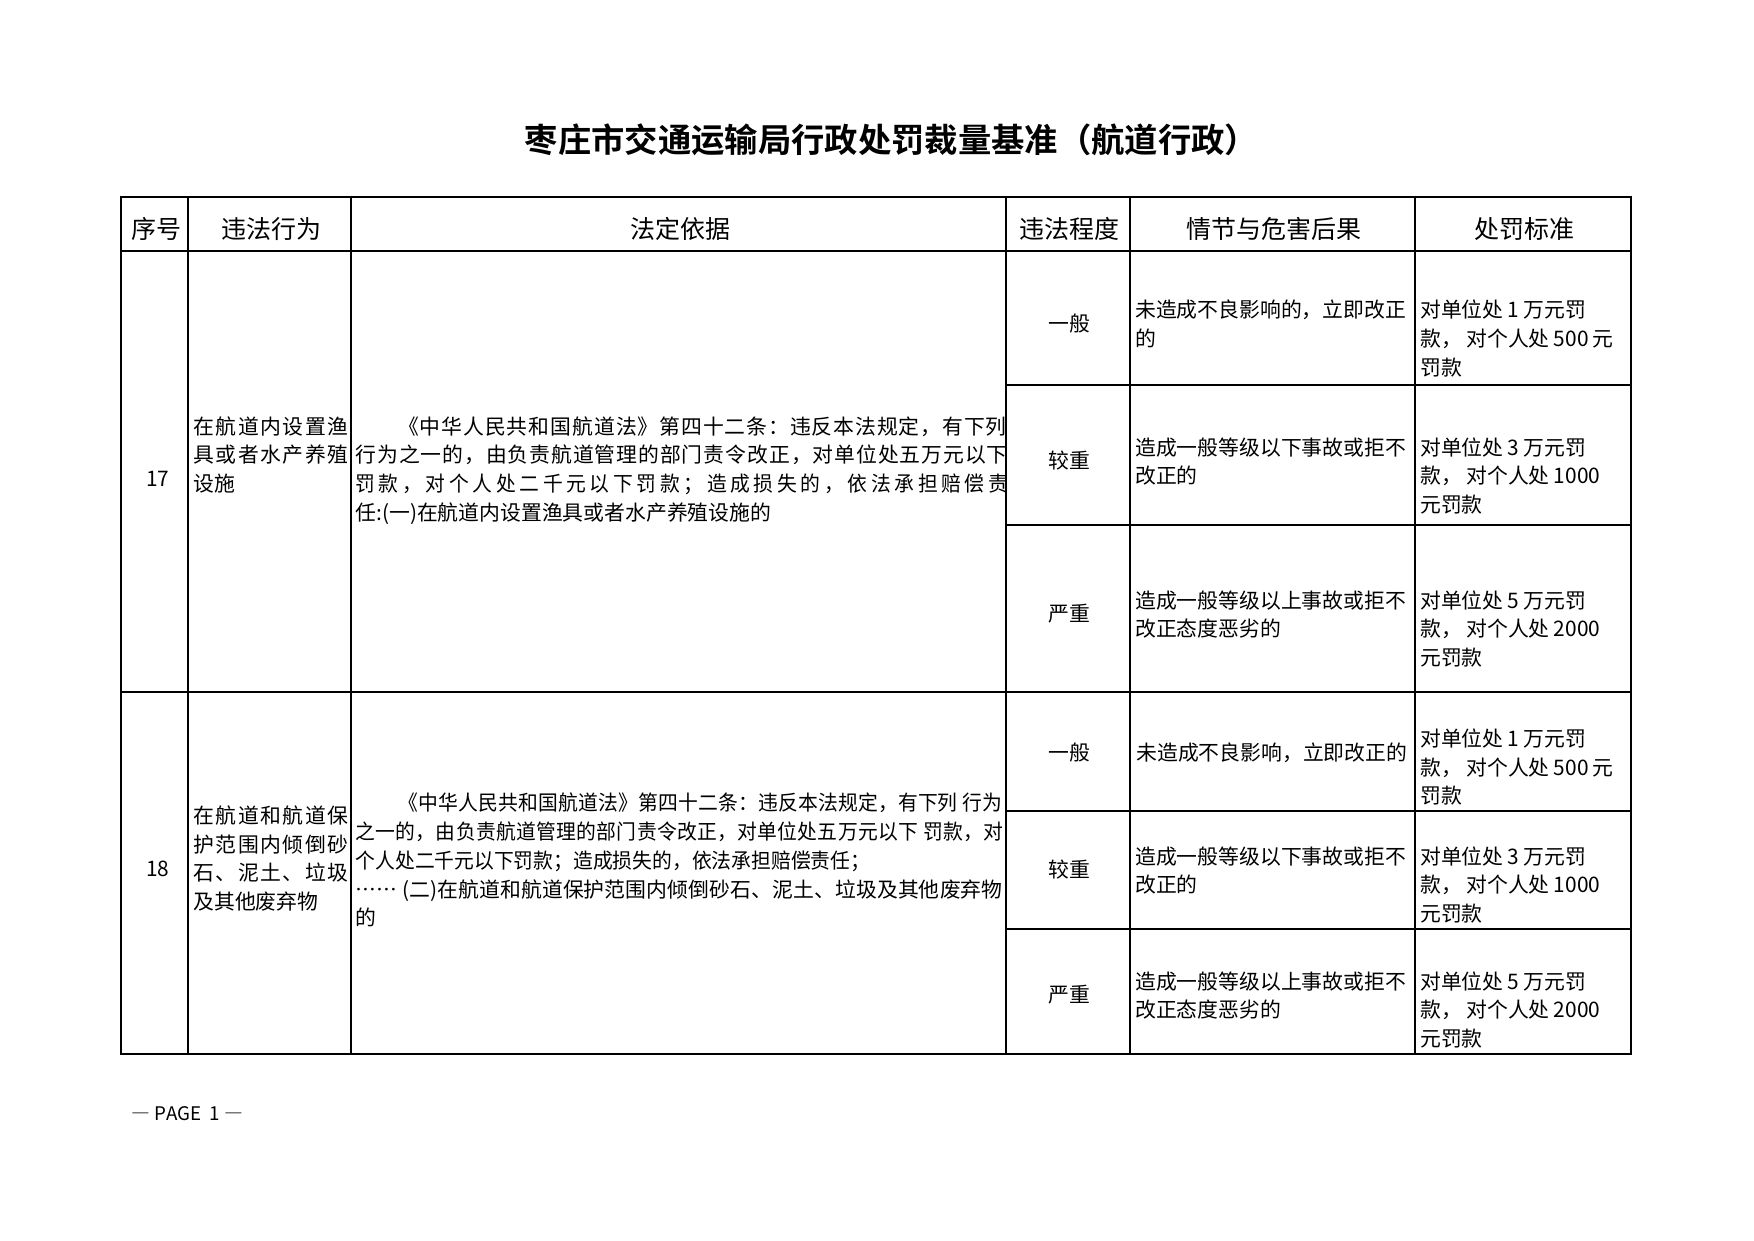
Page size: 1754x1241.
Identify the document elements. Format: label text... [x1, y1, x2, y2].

table_cell 一般 [1007, 693, 1129, 810]
table_cell 造成一般等级以下事故或拒不改正的 [1131, 386, 1414, 524]
table_cell 严重 [1007, 930, 1129, 1053]
table_cell 对单位处5万元罚款， 对个人处2000元罚款 [1416, 526, 1630, 691]
table_cell 造成一般等级以上事故或拒不改正态度恶劣的 [1131, 930, 1414, 1053]
table_cell 对单位处5万元罚款， 对个人处2000元罚款 [1416, 930, 1630, 1053]
table_header 法定依据 [352, 198, 1005, 249]
table_cell 17 [122, 252, 187, 691]
table_cell 对单位处1万元罚款， 对个人处500元罚款 [1416, 252, 1630, 384]
table_header 违法行为 [189, 198, 350, 249]
table_cell 《中华人民共和国航道法》第四十二条：违反本法规定，有下列行为之一的，由负责航道管理的部门责令改正，对单位处五万元以下罚款，对个人处二千元以下罚款；造成损失的，依法承担赔偿责 任:(一)在航道内设置渔具或者水产养殖设施的 [352, 252, 1005, 691]
table_cell 一般 [1007, 252, 1129, 384]
table_header 违法程度 [1007, 198, 1129, 249]
table_cell 在航道和航道保护范围内倾倒砂石、泥土、垃圾及其他废弃物 [189, 693, 350, 1053]
table_cell 较重 [1007, 812, 1129, 928]
table_cell 18 [122, 693, 187, 1053]
table_cell 《中华人民共和国航道法》第四十二条：违反本法规定，有下列 行为之一的，由负责航道管理的部门责令改正，对单位处五万元以下 罚款，对个人处二千元以下罚款；造成损失的，依法承担赔偿责任； …… (二)在航道和航道保护范围内倾倒砂石、泥土、垃圾及其他废弃物的 [352, 693, 1005, 1053]
table_cell 对单位处3万元罚款， 对个人处1000元罚款 [1416, 812, 1630, 928]
table_header 情节与危害后果 [1131, 198, 1414, 249]
table_cell 造成一般等级以上事故或拒不改正态度恶劣的 [1131, 526, 1414, 691]
table_cell 造成一般等级以下事故或拒不改正的 [1131, 812, 1414, 928]
table_cell 对单位处3万元罚款， 对个人处1000元罚款 [1416, 386, 1630, 524]
table_header 处罚标准 [1416, 198, 1630, 249]
table_cell 未造成不良影响的，立即改正的 [1131, 252, 1414, 384]
table_cell 严重 [1007, 526, 1129, 691]
table_cell 较重 [1007, 386, 1129, 524]
table_header 序号 [122, 198, 187, 249]
table_cell 在航道内设置渔具或者水产养殖设施 [189, 252, 350, 691]
table_cell 对单位处1万元罚款， 对个人处500元罚款 [1416, 693, 1630, 810]
table_cell 未造成不良影响，立即改正的 [1131, 693, 1414, 810]
